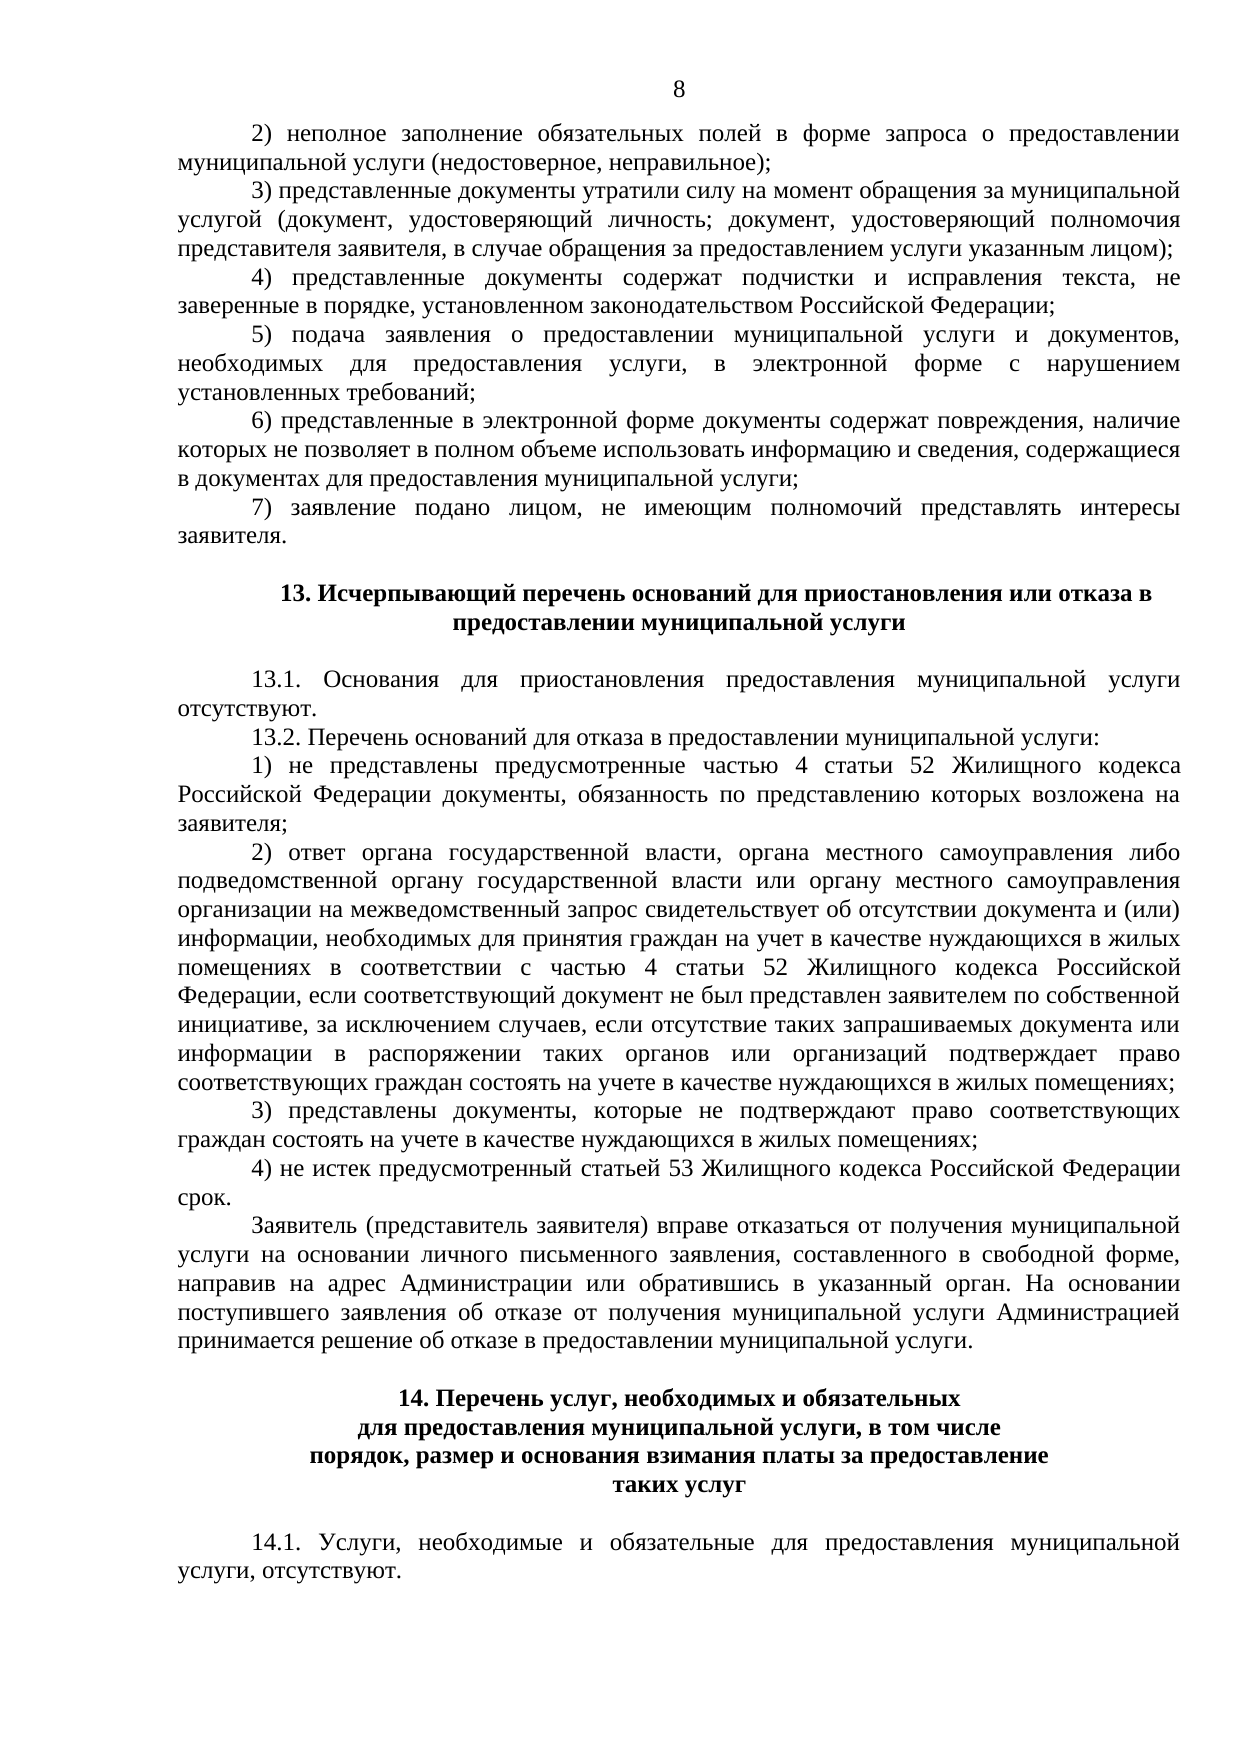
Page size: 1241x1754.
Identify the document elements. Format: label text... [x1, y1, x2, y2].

text 5) подача заявления о предоставлении муниципальной услуги и документов, необходимых для предоставления услуги, в электронной форме с нарушением установленных требований; [177, 319, 1181, 406]
text 14. Перечень услуг, необходимых и обязательных [177, 1383, 1181, 1412]
list 13.2. Перечень оснований для отказа в предоставлении муниципальной услуги: [177, 722, 1181, 751]
text порядок, размер и основания взимания платы за предоставление [177, 1441, 1181, 1469]
text 14.1. Услуги, необходимые и обязательные для предоставления муниципальной услуги, отсутствуют. [177, 1527, 1181, 1584]
text 7) заявление подано лицом, не имеющим полномочий представлять интересы заявителя. [177, 492, 1181, 549]
text 13. Исчерпывающий перечень оснований для приостановления или отказа в предоставлении муниципальной услуги [177, 578, 1181, 636]
text для предоставления муниципальной услуги, в том числе [177, 1412, 1181, 1441]
text таких услуг [177, 1469, 1181, 1498]
text 6) представленные в электронной форме документы содержат повреждения, наличие которых не позволяет в полном объеме использовать информацию и сведения, содержащиеся в документах для предоставления муниципальной услуги; [177, 406, 1181, 492]
text 13.1. Основания для приостановления предоставления муниципальной услуги отсутствуют. [177, 664, 1181, 722]
text 2) неполное заполнение обязательных полей в форме запроса о предоставлении муниципальной услуги (недостоверное, неправильное); [177, 118, 1181, 176]
text 4) представленные документы содержат подчистки и исправления текста, не заверенные в порядке, установленном законодательством Российской Федерации; [177, 262, 1181, 319]
text 4) не истек предусмотренный статьей 53 Жилищного кодекса Российской Федерации срок. [177, 1153, 1181, 1211]
text 2) ответ органа государственной власти, органа местного самоуправления либо подведомственной органу государственной власти или органу местного самоуправления организации на межведомственный запрос свидетельствует об отсутствии документа и (или) информации, необходимых для принятия граждан на учет в качестве нуждающихся в жилых помещениях в соответствии с частью 4 статьи 52 Жилищного кодекса Российской Федерации, если соответствующий документ не был представлен заявителем по собственной инициативе, за исключением случаев, если отсутствие таких запрашиваемых документа или информации в распоряжении таких органов или организаций подтверждает право соответствующих граждан состоять на учете в качестве нуждающихся в жилых помещениях; [177, 837, 1181, 1096]
text 3) представлены документы, которые не подтверждают право соответствующих граждан состоять на учете в качестве нуждающихся в жилых помещениях; [177, 1096, 1181, 1153]
text 1) не представлены предусмотренные частью 4 статьи 52 Жилищного кодекса Российской Федерации документы, обязанность по представлению которых возложена на заявителя; [177, 751, 1181, 837]
text Заявитель (представитель заявителя) вправе отказаться от получения муниципальной услуги на основании личного письменного заявления, составленного в свободной форме, направив на адрес Администрации или обратившись в указанный орган. На основании поступившего заявления об отказе от получения муниципальной услуги Администрацией принимается решение об отказе в предоставлении муниципальной услуги. [177, 1211, 1181, 1354]
text 3) представленные документы утратили силу на момент обращения за муниципальной услугой (документ, удостоверяющий личность; документ, удостоверяющий полномочия представителя заявителя, в случае обращения за предоставлением услуги указанным лицом); [177, 176, 1181, 262]
